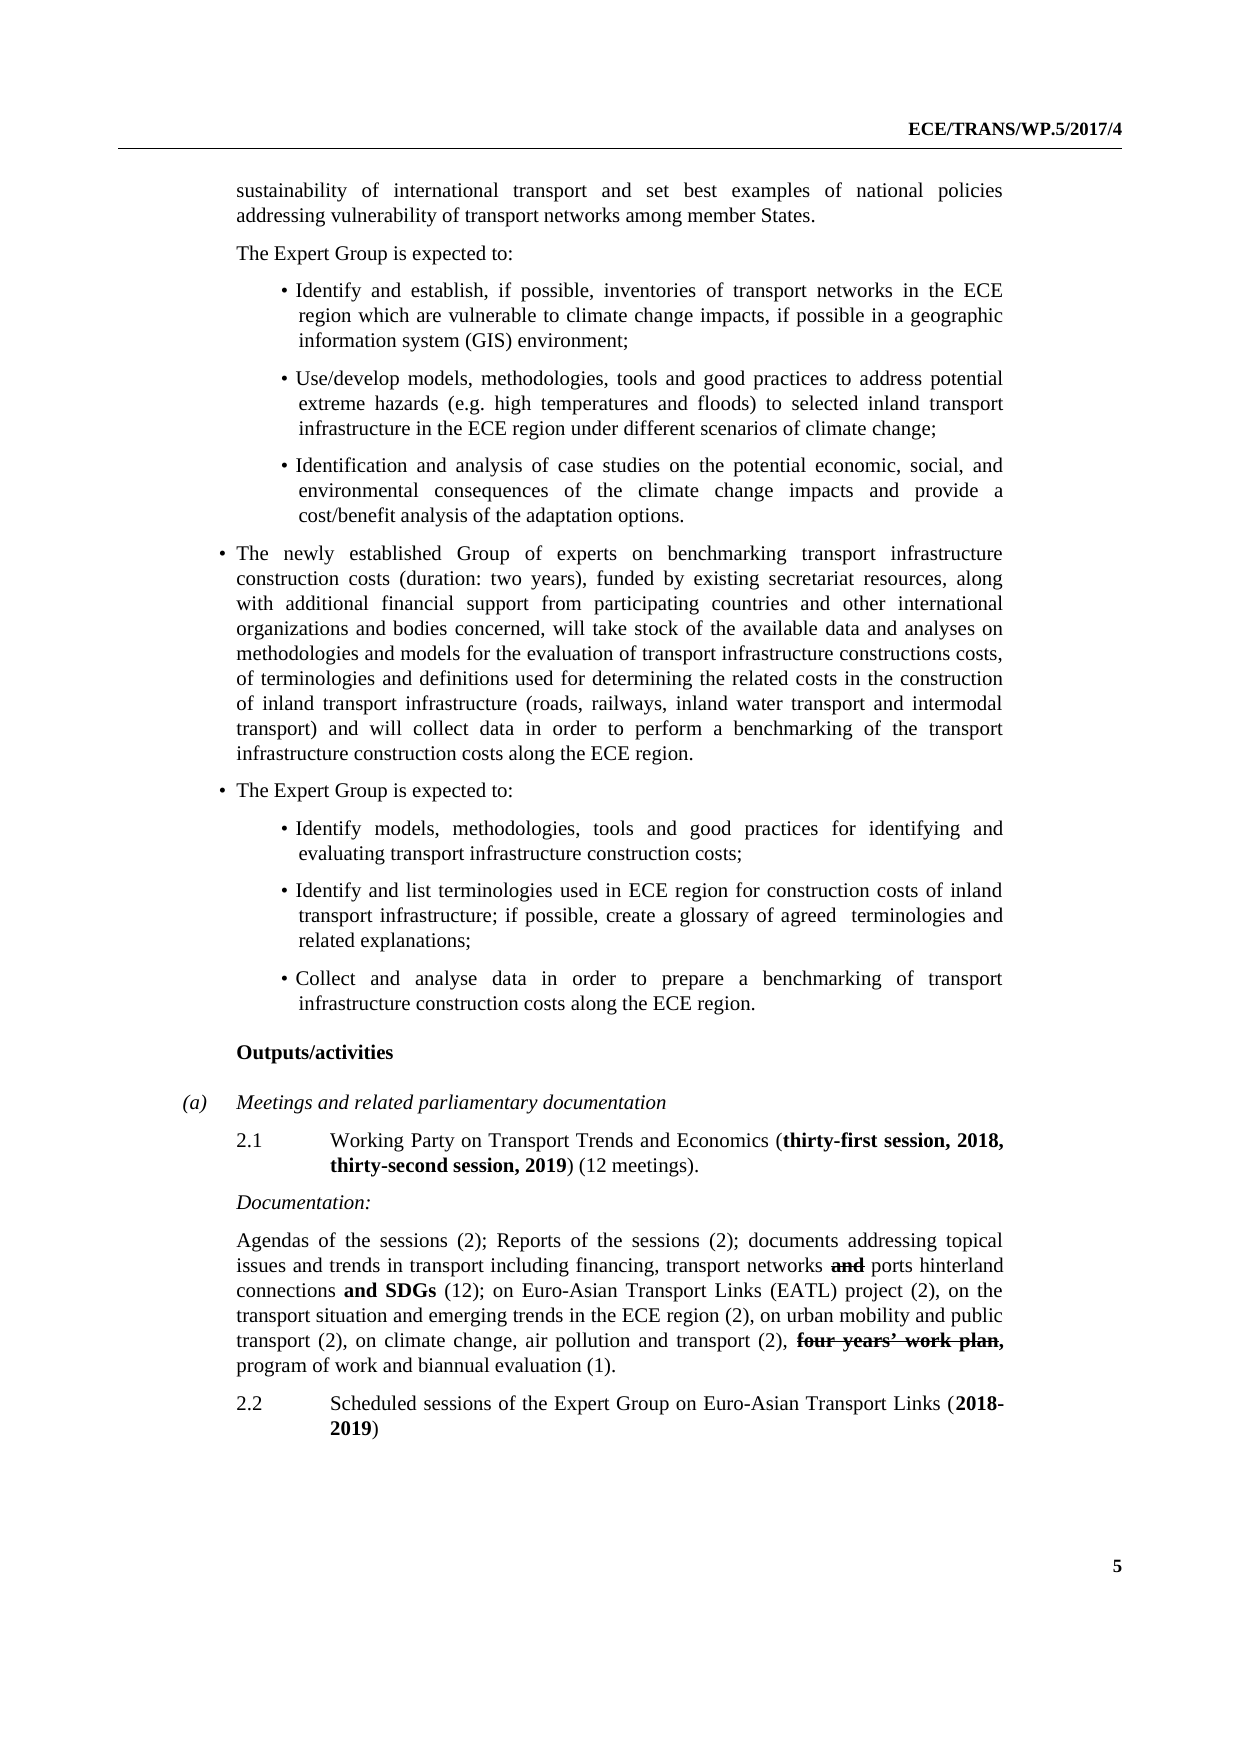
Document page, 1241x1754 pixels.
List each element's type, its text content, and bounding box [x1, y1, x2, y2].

text The Expert Group is expected to: [218, 777, 1004, 802]
text Identification and analysis of case studies on the potential economic, social, and environmental consequences of the climate change impacts and provide a cost/benefit analysis of the adaptation options. [281, 452, 1004, 527]
text Identify and establish, if possible, inventories of transport networks in the ECE region which are vulnerable to climate change impacts, if possible in a geographic information system (GIS) environment; [281, 277, 1004, 352]
text Collect and analyse data in order to prepare a benchmarking of transport infrastructure construction costs along the ECE region. [281, 965, 1004, 1015]
text Agendas of the sessions (2); Reports of the sessions (2); documents addressing topical issues and trends in transport including financing, transport networks and ports hinterland connections and SDGs (12); on Euro-Asian Transport Links (EATL) project (2), on the transport situation and emerging trends in the ECE region (2), on urban mobility and public transport (2), on climate change, air pollution and transport (2), four years’ work plan, program of work and biannual evaluation (1). [236, 1227, 1004, 1377]
text (a) Meetings and related parliamentary documentation [118, 1090, 1004, 1115]
text Identify and list terminologies used in ECE region for construction costs of inland transport infrastructure; if possible, create a glossary of agreed terminologies and related explanations; [281, 877, 1004, 952]
text The Expert Group is expected to: [236, 240, 1004, 265]
text The newly established Group of experts on benchmarking transport infrastructure construction costs (duration: two years), funded by existing secretariat resources, along with additional financial support from participating countries and other international organizations and bodies concerned, will take stock of the available data and analyses on methodologies and models for the evaluation of transport infrastructure constructions costs, of terminologies and definitions used for determining the related costs in the construction of inland transport infrastructure (roads, railways, inland water transport and intermodal transport) and will collect data in order to perform a benchmarking of the transport infrastructure construction costs along the ECE region. [218, 540, 1004, 765]
text Identify models, methodologies, tools and good practices for identifying and evaluating transport infrastructure construction costs; [281, 815, 1004, 865]
text Documentation: [118, 1190, 1004, 1215]
text Use/develop models, methodologies, tools and good practices to address potential extreme hazards (e.g. high temperatures and floods) to selected inland transport infrastructure in the ECE region under different scenarios of climate change; [281, 365, 1004, 440]
text 2.2 Scheduled sessions of the Expert Group on Euro-Asian Transport Links (2018-2019) [236, 1390, 1004, 1440]
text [236, 177, 1004, 227]
text 2.1 Working Party on Transport Trends and Economics (thirty-first session, 2018, thirty-second session, 2019) (12 meetings). [236, 1127, 1004, 1177]
text Outputs/activities [118, 1040, 1004, 1065]
